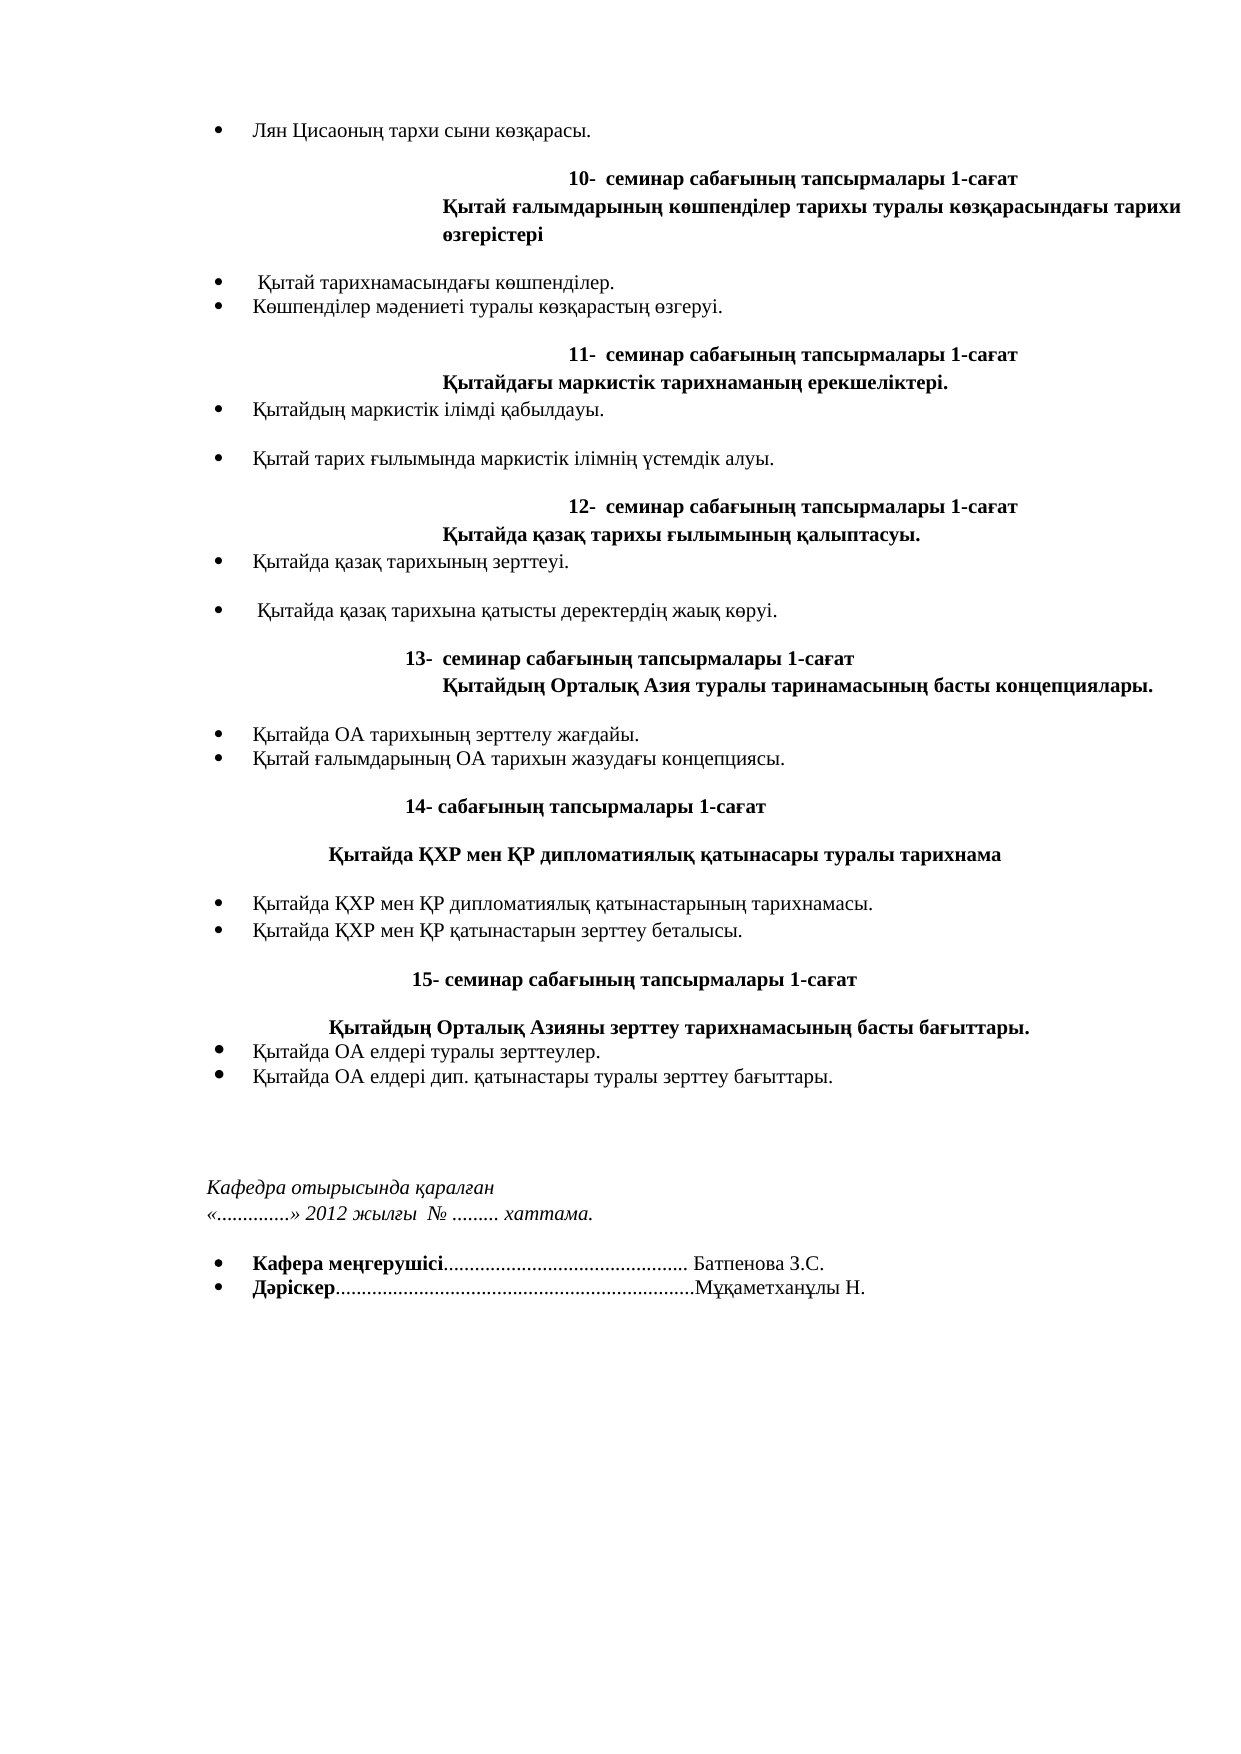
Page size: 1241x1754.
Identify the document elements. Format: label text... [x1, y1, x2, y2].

list Қытай тарих ғылымында маркистік ілімнің үстемдік алуы. [215, 446, 1181, 470]
text «..............» 2012 жылғы № ......... хаттама. [177, 1201, 1181, 1224]
list Қытайда ОА тарихының зерттелу жағдайы. [215, 722, 1181, 746]
list Қытай ғалымдарының ОА тарихын жазудағы концепциясы. [215, 746, 1181, 770]
list Қытайдағы маркистік тарихнаманың ерекшеліктері. [442, 370, 1181, 394]
list Қытайдың Орталық Азия туралы таринамасының басты концепциялары. [442, 673, 1181, 697]
list семинар сабағының тапсырмалары 1-сағат [405, 494, 1181, 518]
list Лян Цисаоның тархи сыни көзқарасы. [215, 118, 1181, 142]
list Қытайда қазақ тарихының зерттеуі. [215, 549, 1181, 573]
list Қытайдың маркистік ілімді қабылдауы. [215, 397, 1181, 421]
text 14- сабағының тапсырмалары 1-сағат [405, 794, 1181, 818]
list семинар сабағының тапсырмалары 1-сағат [405, 646, 1181, 670]
list Қытай тарихнамасындағы көшпенділер. [215, 270, 1181, 294]
text 15- семинар сабағының тапсырмалары 1-сағат [177, 967, 1181, 991]
list Дәріскер.....................................................................Мұқаметханұлы Н. [215, 1275, 1181, 1299]
list Қытайда ҚХР мен ҚР қатынастарын зерттеу беталысы. [215, 918, 1181, 942]
text Қытайдың Орталық Азияны зерттеу тарихнамасының басты бағыттары. [177, 1015, 1181, 1039]
list Қытайда қазақ тарихына қатысты деректердің жаық көруі. [215, 597, 1181, 622]
list семинар сабағының тапсырмалары 1-сағат [405, 342, 1181, 366]
list семинар сабағының тапсырмалары 1-сағат [405, 166, 1181, 190]
list Қытайда ОА елдері дип. қатынастары туралы зерттеу бағыттары. [215, 1064, 1181, 1089]
list Қытай ғалымдарының көшпенділер тарихы туралы көзқарасындағы тарихи өзгерістері [442, 194, 1181, 246]
list Көшпенділер мәдениеті туралы көзқарастың өзгеруі. [215, 294, 1181, 318]
list Кафера меңгерушісі............................................... Батпенова З.С. [215, 1251, 1181, 1275]
text Қытайда ҚХР мен ҚР дипломатиялық қатынасары туралы тарихнама [177, 842, 1181, 866]
text Кафедра отырысында қаралған [177, 1175, 1181, 1199]
list Қытайда ҚХР мен ҚР дипломатиялық қатынастарының тарихнамасы. [215, 891, 1181, 915]
list Қытайда ОА елдері туралы зерттеулер. [215, 1039, 1181, 1064]
list Қытайда қазақ тарихы ғылымының қалыптасуы. [442, 521, 1181, 546]
